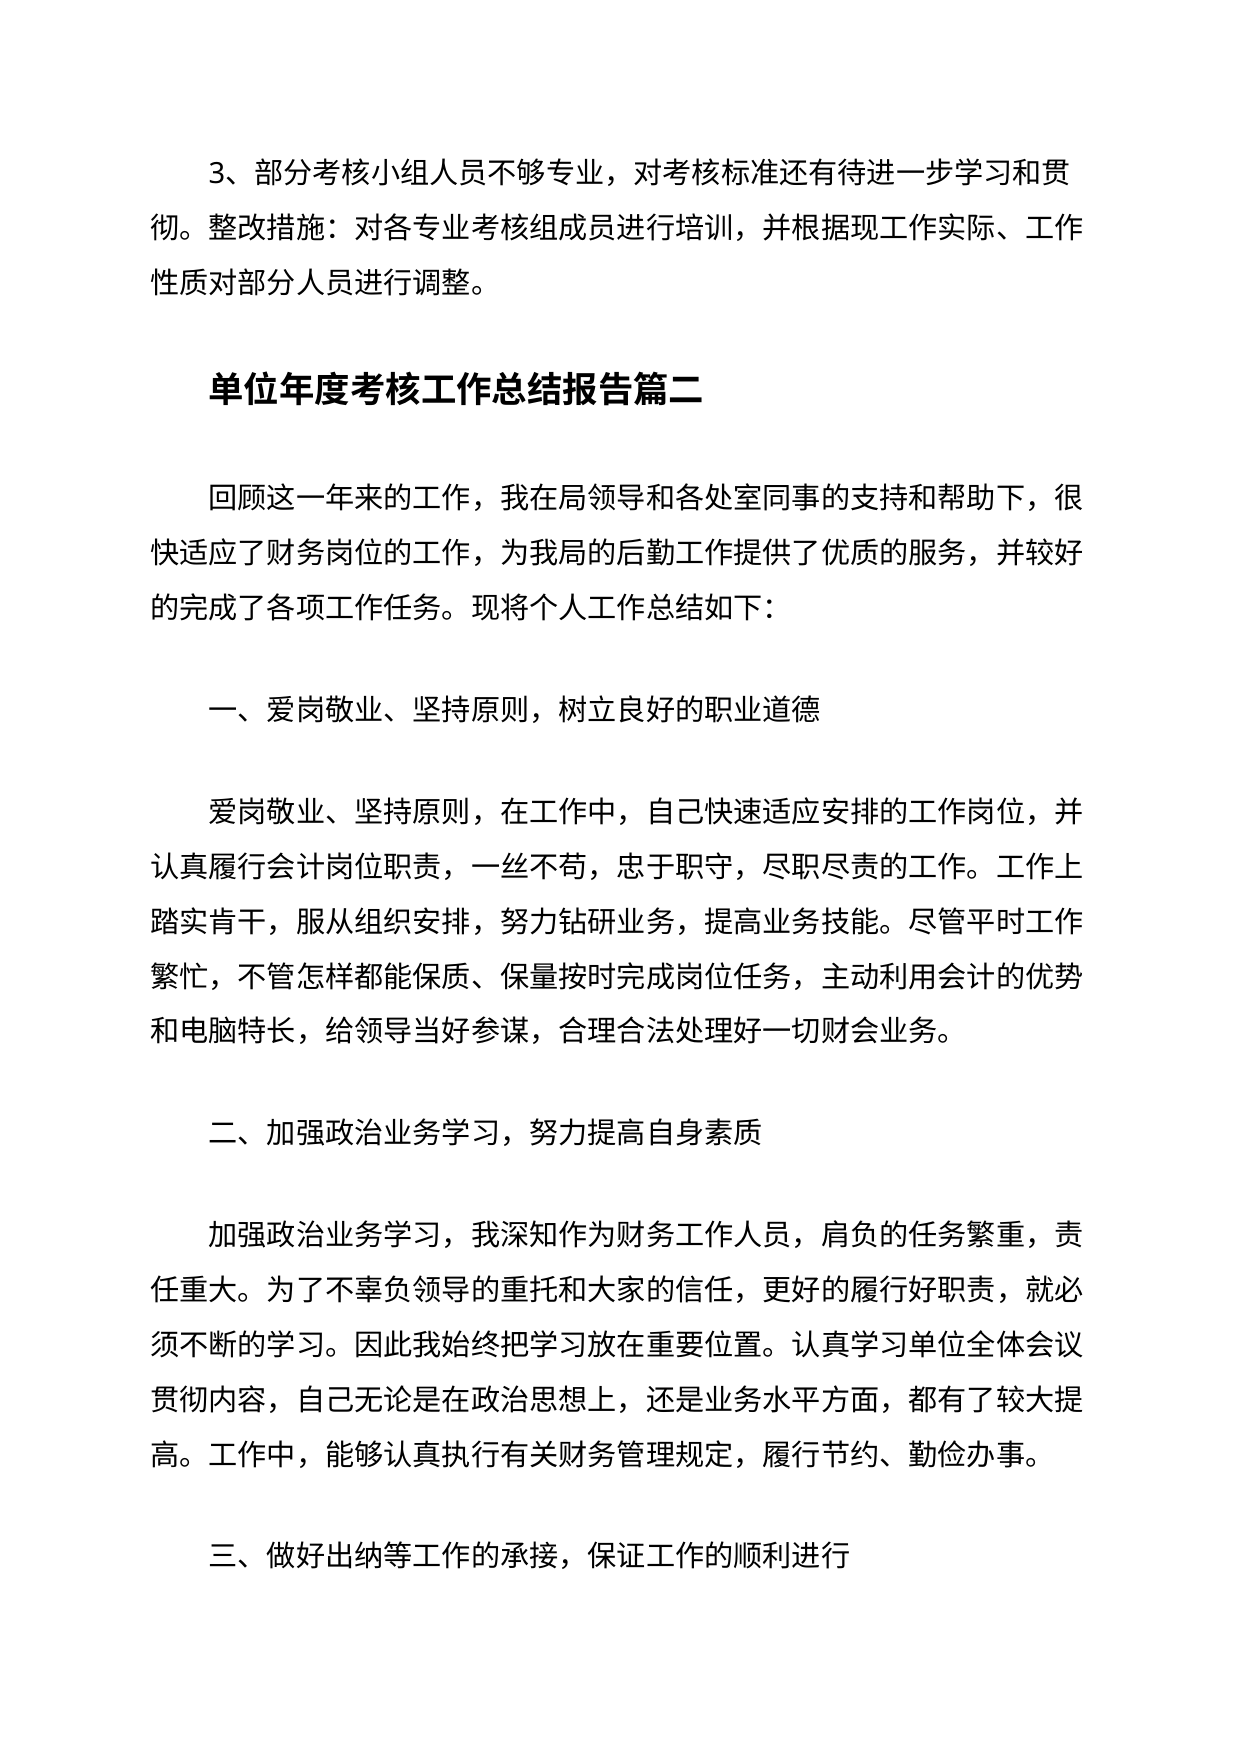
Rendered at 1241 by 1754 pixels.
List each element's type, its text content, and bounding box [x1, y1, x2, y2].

text 单位年度考核工作总结报告篇二 [150, 362, 1090, 413]
text 三、做好出纳等工作的承接，保证工作的顺利进行 [150, 1533, 1090, 1575]
text 二、加强政治业务学习，努力提高自身素质 [150, 1110, 1090, 1152]
text 一、爱岗敬业、坚持原则，树立良好的职业道德 [150, 687, 1090, 729]
text 回顾这一年来的工作，我在局领导和各处室同事的支持和帮助下，很快适应了财务岗位的工作，为我局的后勤工作提供了优质的服务，并较好的完成了各项工作任务。现将个人工作总结如下： [150, 475, 1090, 627]
text 爱岗敬业、坚持原则，在工作中，自己快速适应安排的工作岗位，并认真履行会计岗位职责，一丝不苟，忠于职守，尽职尽责的工作。工作上踏实肯干，服从组织安排，努力钻研业务，提高业务技能。尽管平时工作繁忙，不管怎样都能保质、保量按时完成岗位任务，主动利用会计的优势和电脑特长，给领导当好参谋，合理合法处理好一切财会业务。 [150, 788, 1090, 1050]
text 3、部分考核小组人员不够专业，对考核标准还有待进一步学习和贯彻。整改措施：对各专业考核组成员进行培训，并根据现工作实际、工作性质对部分人员进行调整。 [150, 150, 1090, 302]
text 加强政治业务学习，我深知作为财务工作人员，肩负的任务繁重，责任重大。为了不辜负领导的重托和大家的信任，更好的履行好职责，就必须不断的学习。因此我始终把学习放在重要位置。认真学习单位全体会议贯彻内容，自己无论是在政治思想上，还是业务水平方面，都有了较大提高。工作中，能够认真执行有关财务管理规定，履行节约、勤俭办事。 [150, 1212, 1090, 1473]
